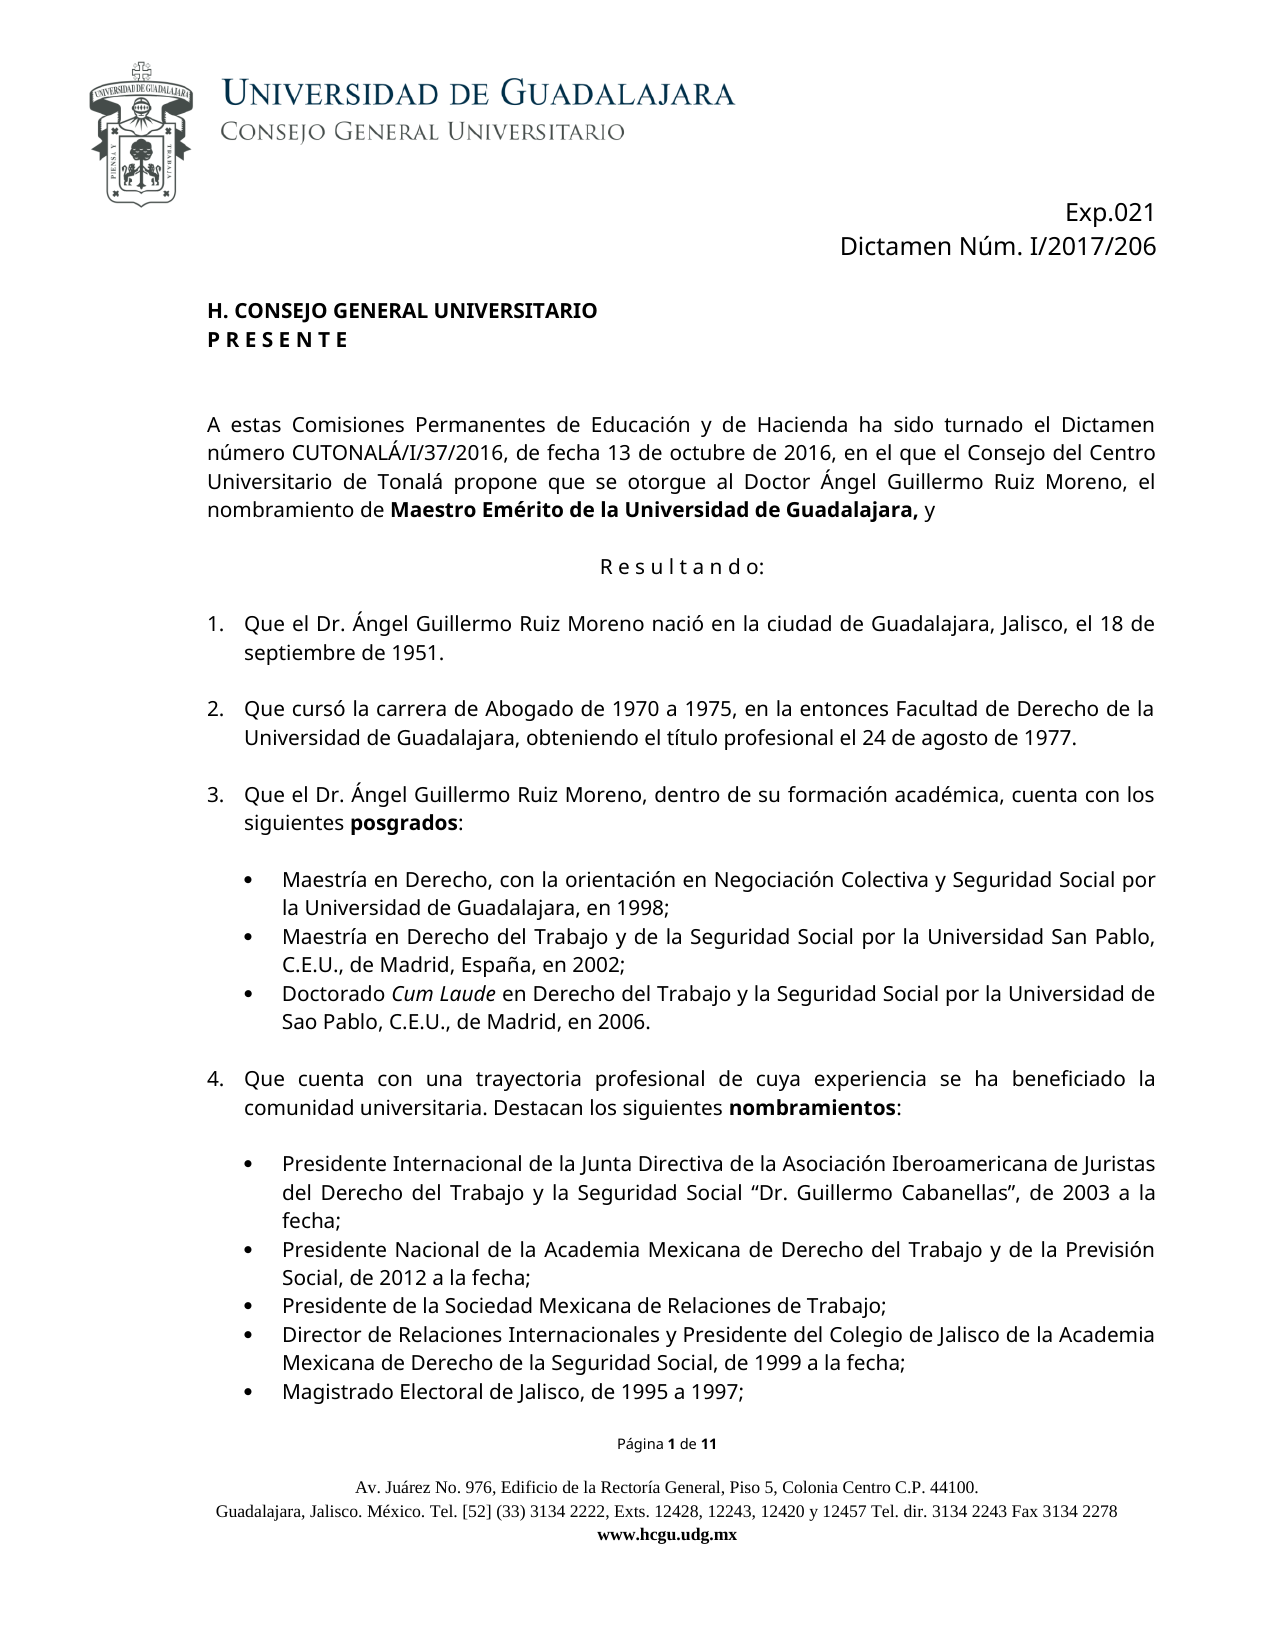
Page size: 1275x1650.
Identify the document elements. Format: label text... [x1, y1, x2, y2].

list Director de Relaciones Internacionales y Presidente del Colegio de Jalisco de la Academia Mexicana de Derecho de la Seguridad Social, de 1999 a la fecha; [244, 1320, 1157, 1377]
picture [1, 1, 1274, 268]
list Que el Dr. Ángel Guillermo Ruiz Moreno nació en la ciudad de Guadalajara, Jalisco, el 18 de septiembre de 1951. [207, 609, 1157, 666]
list Doctorado Cum Laude en Derecho del Trabajo y la Seguridad Social por la Universidad de Sao Pablo, C.E.U., de Madrid, en 2006. [244, 979, 1157, 1036]
list Presidente Internacional de la Junta Directiva de la Asociación Iberoamericana de Juristas del Derecho del Trabajo y la Seguridad Social “Dr. Guillermo Cabanellas”, de 2003 a la fecha; [244, 1149, 1157, 1235]
list Que el Dr. Ángel Guillermo Ruiz Moreno, dentro de su formación académica, cuenta con los siguientes posgrados: [207, 780, 1157, 837]
text R e s u l t a n d o: [207, 552, 1157, 581]
list Magistrado Electoral de Jalisco, de 1995 a 1997; [244, 1377, 1157, 1405]
list Que cursó la carrera de Abogado de 1970 a 1975, en la entonces Facultad de Derecho de la Universidad de Guadalajara, obteniendo el título profesional el 24 de agosto de 1977. [207, 694, 1157, 751]
text H. CONSEJO GENERAL UNIVERSITARIO [207, 296, 1157, 325]
list Presidente Nacional de la Academia Mexicana de Derecho del Trabajo y de la Previsión Social, de 2012 a la fecha; [244, 1235, 1157, 1292]
text P R E S E N T E [207, 325, 1157, 353]
list Maestría en Derecho, con la orientación en Negociación Colectiva y Seguridad Social por la Universidad de Guadalajara, en 1998; [244, 865, 1157, 922]
list Presidente de la Sociedad Mexicana de Relaciones de Trabajo; [244, 1292, 1157, 1320]
list Maestría en Derecho del Trabajo y de la Seguridad Social por la Universidad San Pablo, C.E.U., de Madrid, España, en 2002; [244, 922, 1157, 979]
text A estas Comisiones Permanentes de Educación y de Hacienda ha sido turnado el Dictamen número CUTONALÁ/I/37/2016, de fecha 13 de octubre de 2016, en el que el Consejo del Centro Universitario de Tonalá propone que se otorgue al Doctor Ángel Guillermo Ruiz Moreno, el nombramiento de Maestro Emérito de la Universidad de Guadalajara, y [207, 410, 1157, 524]
list Que cuenta con una trayectoria profesional de cuya experiencia se ha beneficiado la comunidad universitaria. Destacan los siguientes nombramientos: [207, 1064, 1157, 1121]
